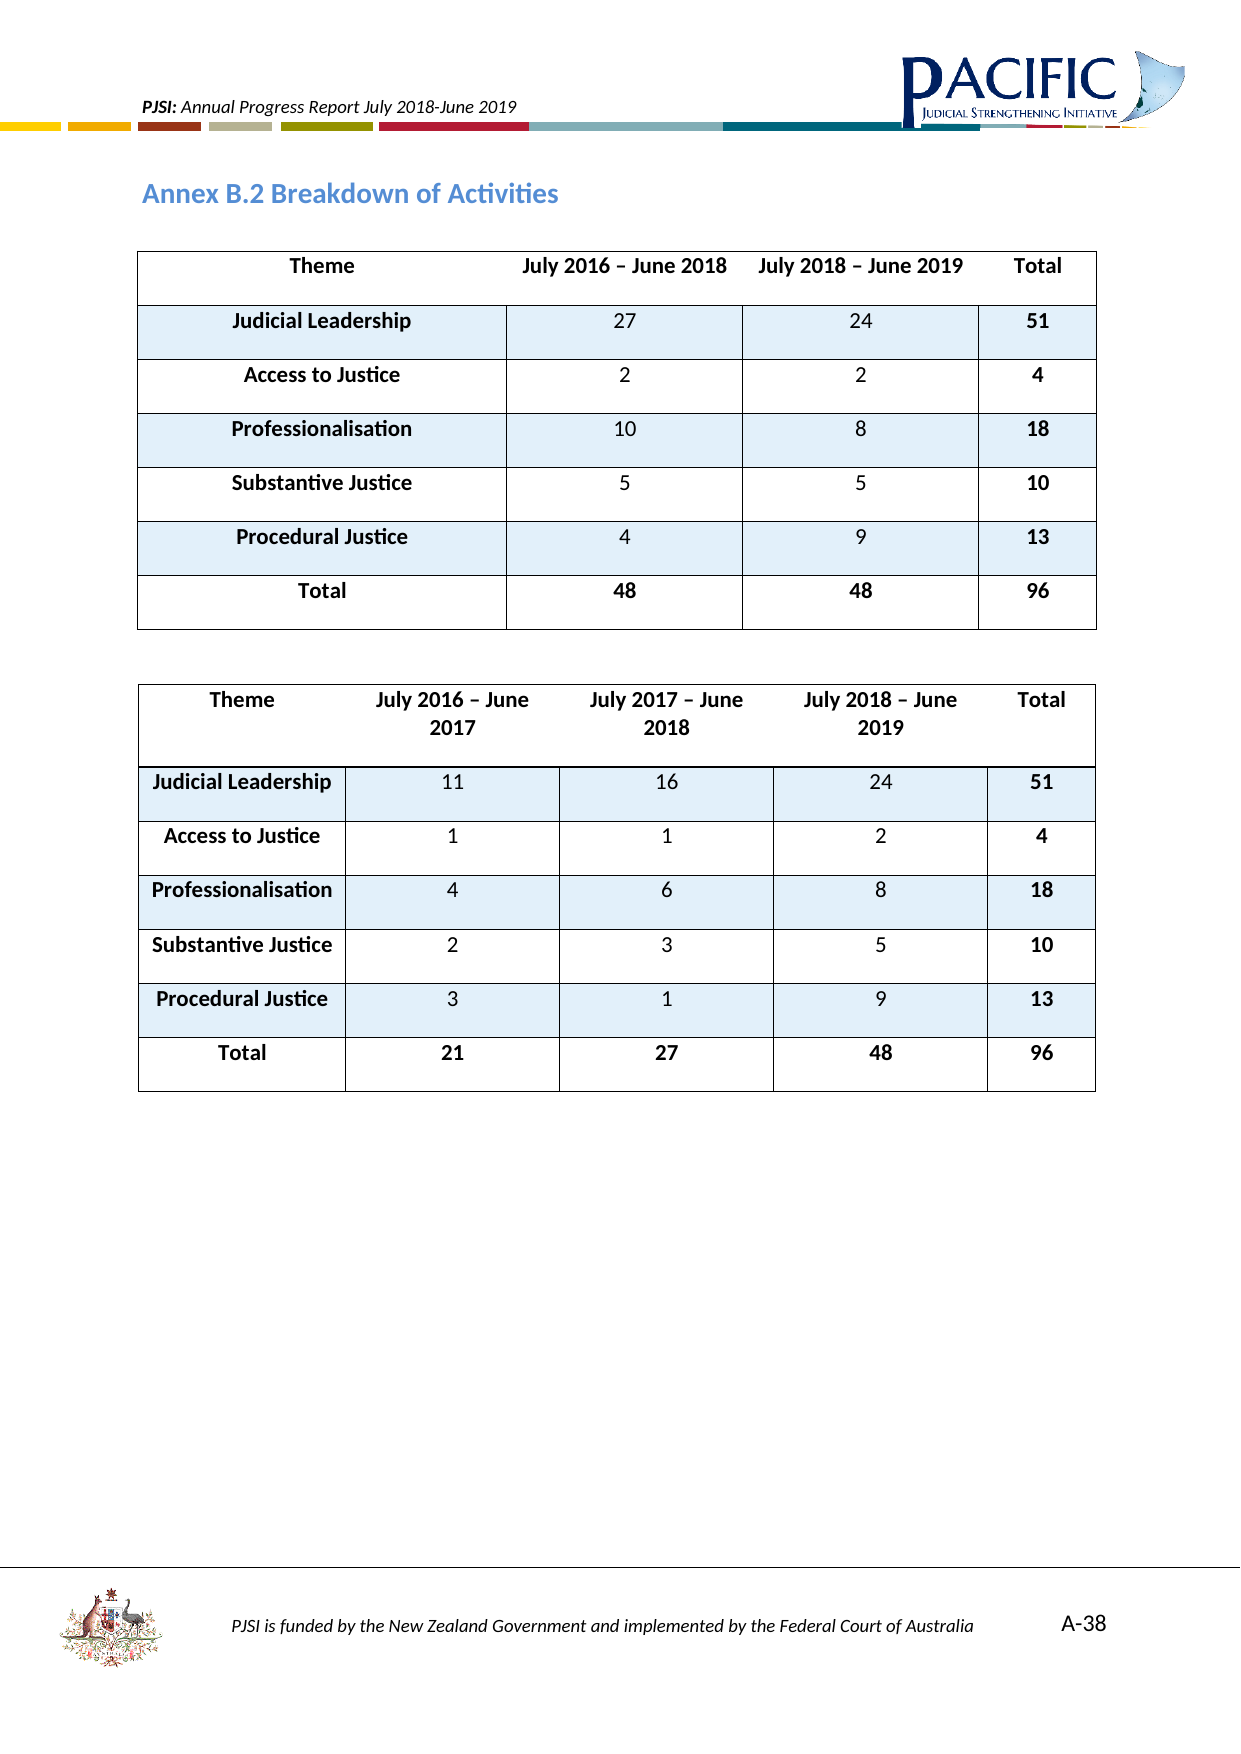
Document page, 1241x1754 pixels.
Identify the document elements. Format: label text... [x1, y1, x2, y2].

table_cell 3 [346, 984, 559, 1037]
table_cell 5 [774, 930, 987, 983]
subtitle Annex B.2 Breakdown of Activities [142, 175, 1092, 210]
table_header July 2017 – June 2018 [560, 685, 774, 766]
table_cell 11 [346, 768, 559, 821]
table_cell 2 [507, 360, 742, 413]
table_header July 2016 – June 2017 [345, 685, 559, 766]
table_cell 5 [507, 468, 742, 521]
table_cell 24 [743, 306, 978, 359]
table_cell Total [138, 576, 506, 629]
table_cell 18 [988, 876, 1095, 929]
table_cell Procedural Justice [139, 984, 345, 1037]
table_header July 2016 – June 2018 [507, 252, 743, 305]
table_cell 48 [743, 576, 978, 629]
table_cell 10 [979, 468, 1096, 521]
table_cell 4 [346, 876, 559, 929]
table_cell 51 [979, 306, 1096, 359]
table_cell 1 [346, 822, 559, 874]
table_cell 13 [988, 984, 1095, 1037]
table_cell 9 [743, 522, 978, 575]
table_cell 2 [346, 930, 559, 983]
table_header Theme [138, 252, 507, 305]
table_cell 1 [560, 984, 773, 1037]
table_cell 4 [979, 360, 1096, 413]
table_cell 6 [560, 876, 773, 929]
table_cell 8 [774, 876, 987, 929]
table_cell 16 [560, 768, 773, 821]
picture [55, 1585, 167, 1669]
table_cell Substantive Justice [139, 930, 345, 983]
table_cell 3 [560, 930, 773, 983]
table_cell Professionalisation [138, 414, 506, 467]
table_cell 2 [774, 822, 987, 874]
table_cell Substantive Justice [138, 468, 506, 521]
table_cell 18 [979, 414, 1096, 467]
table_cell 48 [774, 1038, 987, 1091]
table_cell Access to Justice [138, 360, 506, 413]
table_cell 9 [774, 984, 987, 1037]
table_header July 2018 – June 2019 [774, 685, 988, 766]
table_cell 24 [774, 768, 987, 821]
table_cell 10 [988, 930, 1095, 983]
picture [0, 49, 1185, 131]
table_header Theme [139, 685, 345, 766]
table_cell 96 [979, 576, 1096, 629]
table_cell 13 [979, 522, 1096, 575]
table_cell 27 [560, 1038, 773, 1091]
table_cell Total [139, 1038, 345, 1091]
table_cell 21 [346, 1038, 559, 1091]
table_cell 4 [988, 822, 1095, 874]
table_cell 96 [988, 1038, 1095, 1091]
table_cell 48 [507, 576, 742, 629]
table_cell 10 [507, 414, 742, 467]
table_header Total [979, 252, 1096, 305]
table_cell 4 [507, 522, 742, 575]
table_cell 1 [560, 822, 773, 874]
table_cell 8 [743, 414, 978, 467]
table_cell Judicial Leadership [139, 768, 345, 821]
table_cell Access to Justice [139, 822, 345, 874]
table_cell Professionalisation [139, 876, 345, 929]
table_cell 5 [743, 468, 978, 521]
table_cell 2 [743, 360, 978, 413]
table_header Total [988, 685, 1095, 766]
table_header July 2018 – June 2019 [743, 252, 978, 305]
table_cell 27 [507, 306, 742, 359]
table_cell 51 [988, 768, 1095, 821]
table_cell Procedural Justice [138, 522, 506, 575]
table_cell Judicial Leadership [138, 306, 506, 359]
